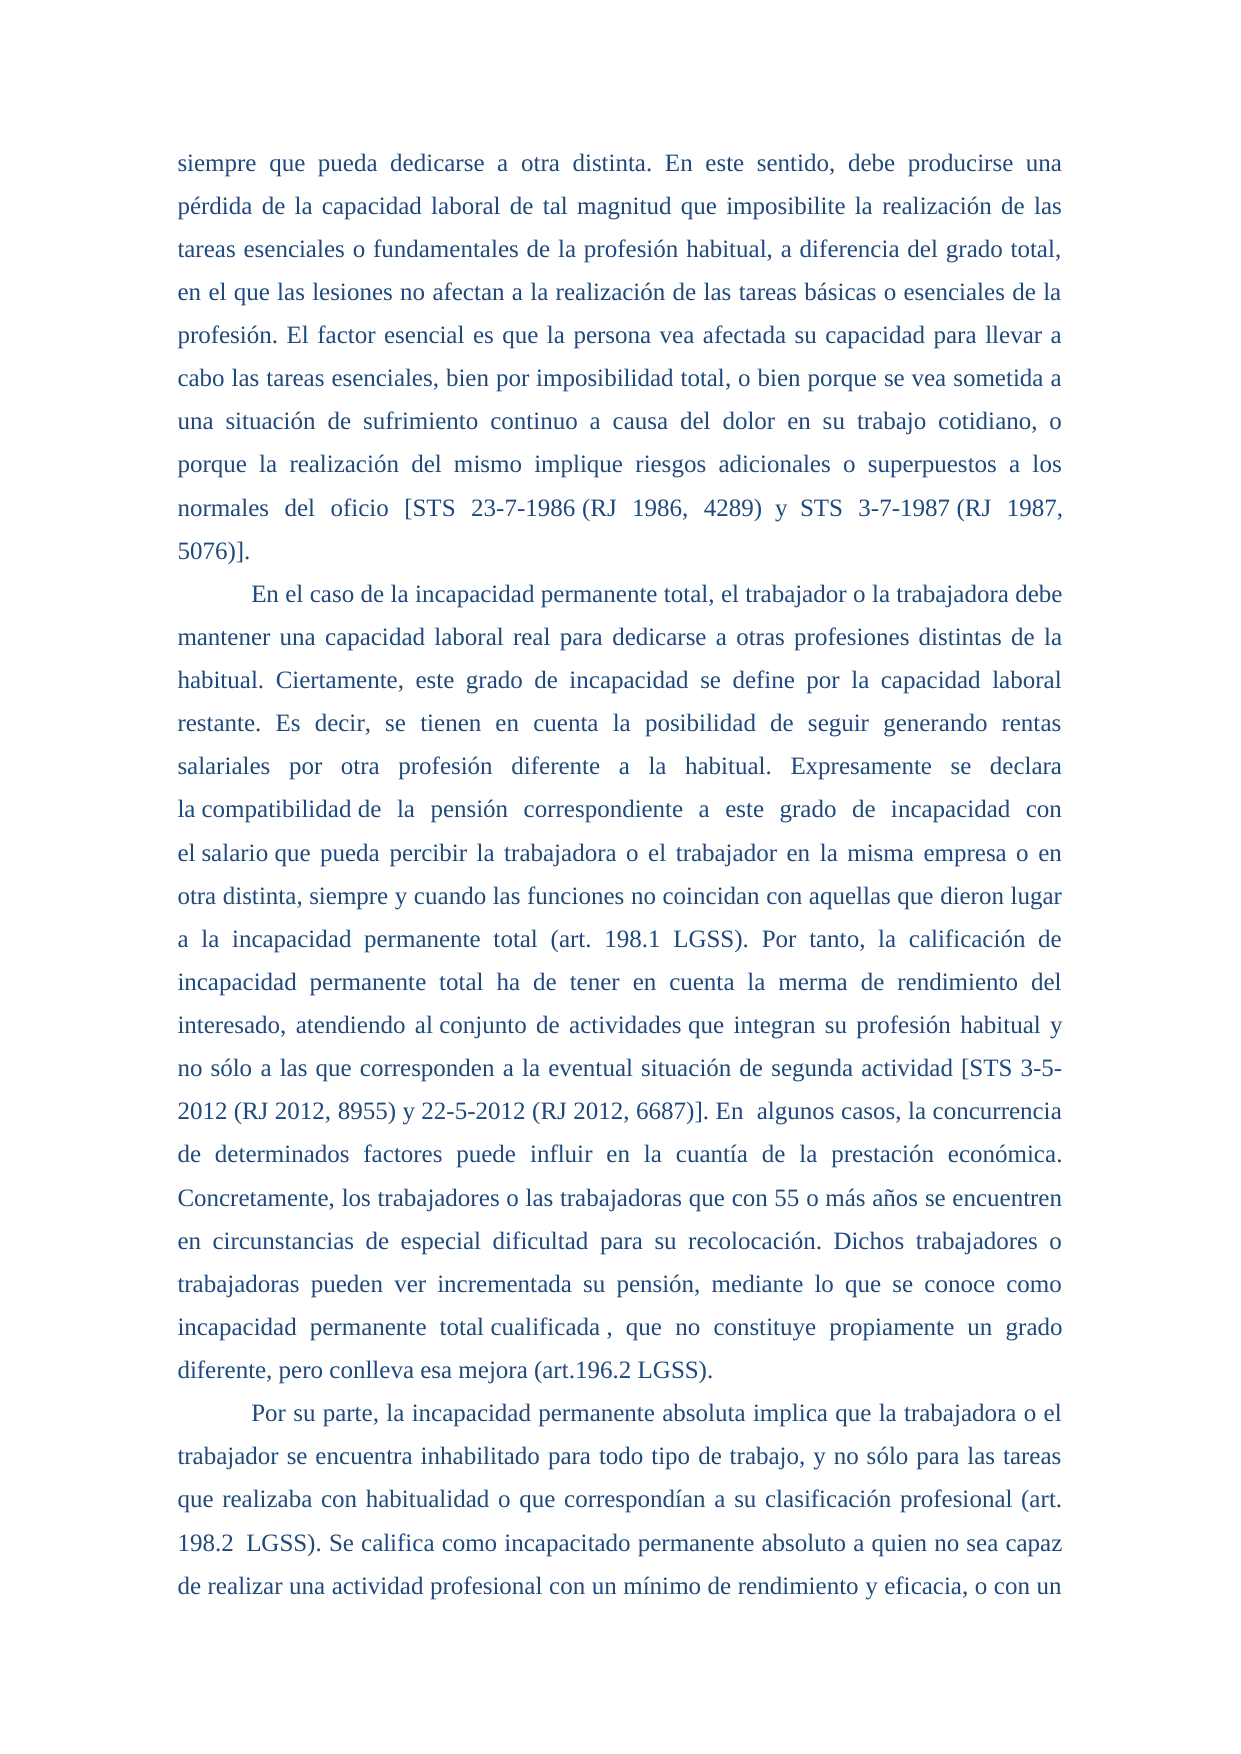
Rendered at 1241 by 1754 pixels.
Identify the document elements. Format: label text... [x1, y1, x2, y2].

text En el caso de la incapacidad permanente total, el trabajador o la trabajadora debe mantener una capacidad laboral real para dedicarse a otras profesiones distintas de la habitual. Ciertamente, este grado de incapacidad se define por la capacidad laboral restante. Es decir, se tienen en cuenta la posibilidad de seguir generando rentas salariales por otra profesión diferente a la habitual. Expresamente se declara la compatibilidad de la pensión correspondiente a este grado de incapacidad con el salario que pueda percibir la trabajadora o el trabajador en la misma empresa o en otra distinta, siempre y cuando las funciones no coincidan con aquellas que dieron lugar a la incapacidad permanente total (art. 198.1 LGSS). Por tanto, la calificación de incapacidad permanente total ha de tener en cuenta la merma de rendimiento del interesado, atendiendo al conjunto de actividades que integran su profesión habitual y no sólo a las que corresponden a la eventual situación de segunda actividad [STS 3-5-2012 (RJ 2012, 8955) y 22-5-2012 (RJ 2012, 6687)]. En algunos casos, la concurrencia de determinados factores puede influir en la cuantía de la prestación económica. Concretamente, los trabajadores o las trabajadoras que con 55 o más años se encuentren en circunstancias de especial dificultad para su recolocación. Dichos trabajadores o trabajadoras pueden ver incrementada su pensión, mediante lo que se conoce como incapacidad permanente total cualificada , que no constituye propiamente un grado diferente, pero conlleva esa mejora (art.196.2 LGSS). [177, 579, 1063, 1384]
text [177, 1398, 1063, 1599]
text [177, 148, 1063, 564]
